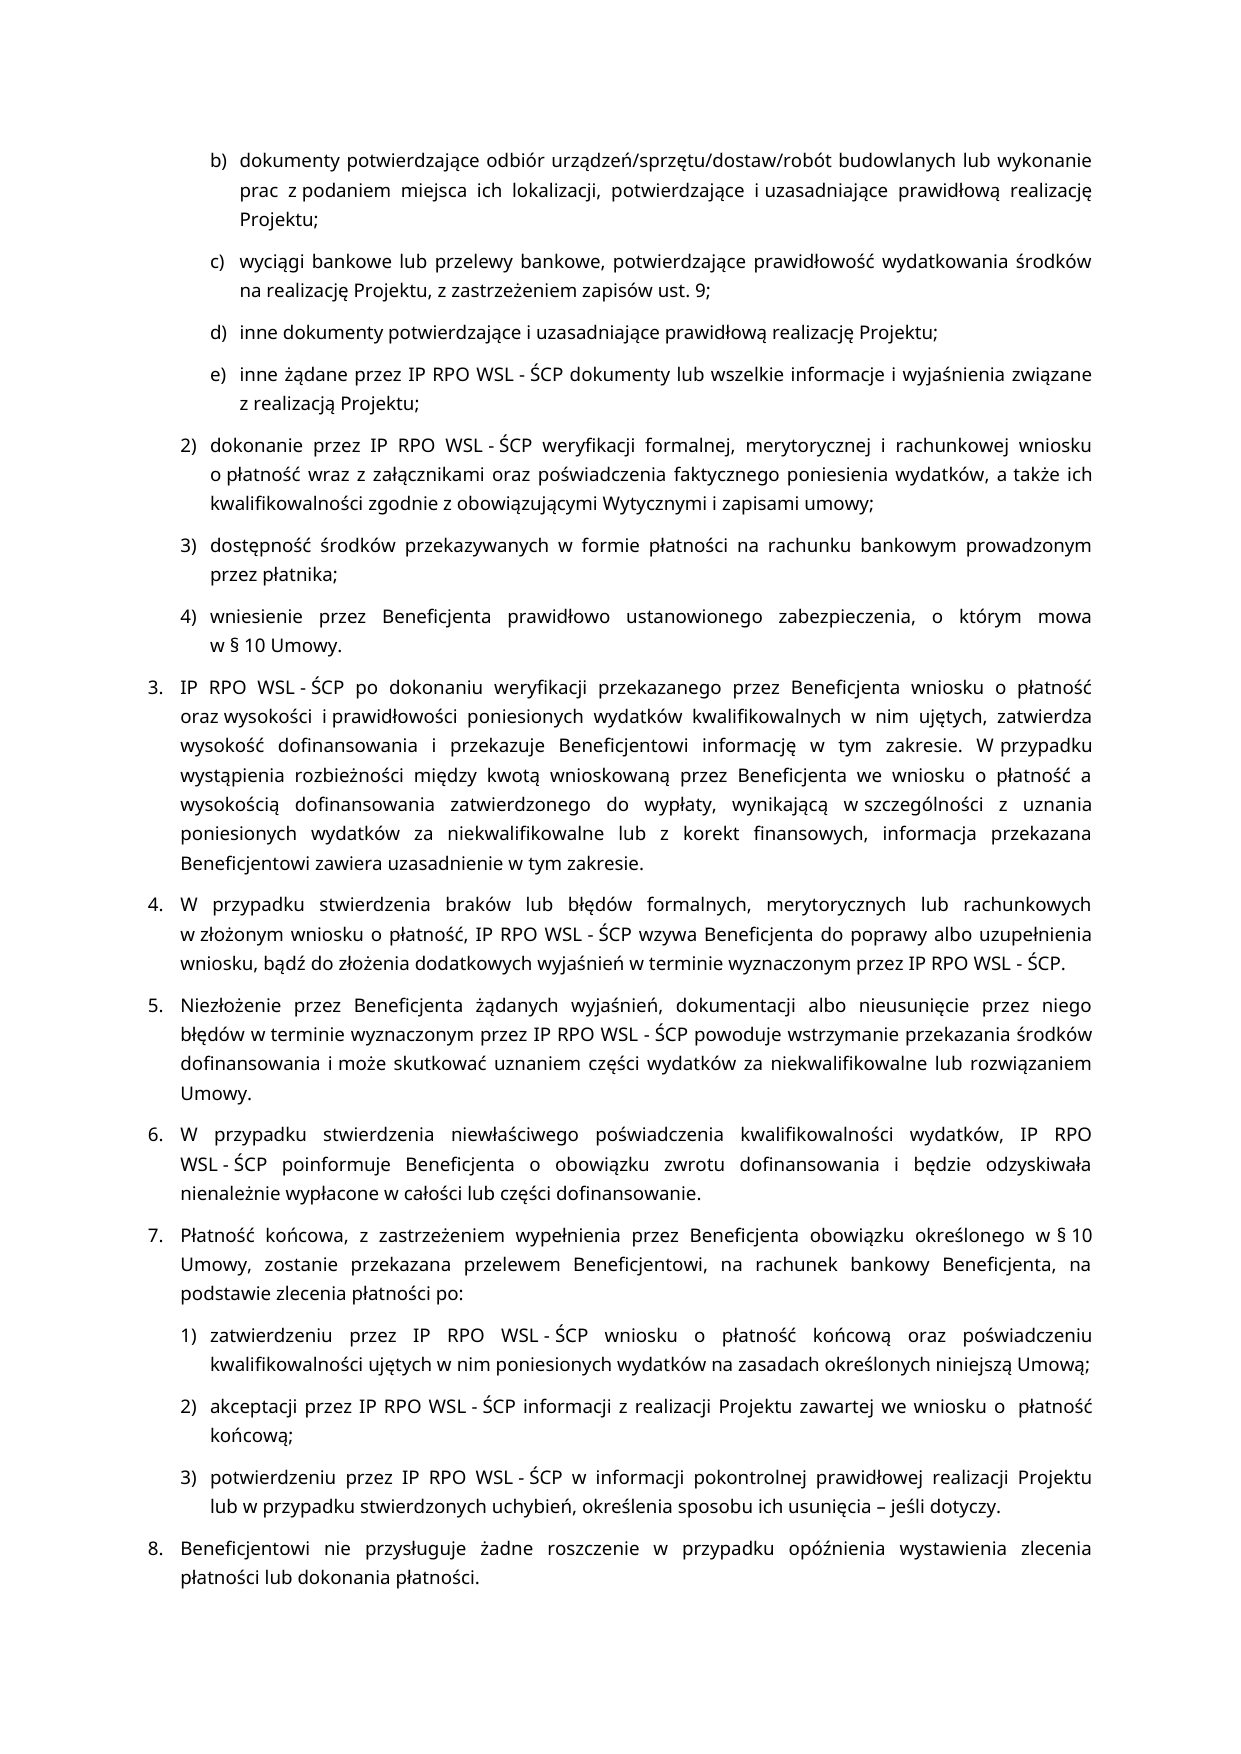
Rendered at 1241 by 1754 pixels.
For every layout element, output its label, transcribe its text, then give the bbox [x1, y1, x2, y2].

list inne żądane przez IP RPO WSL - ŚCP dokumenty lub wszelkie informacje i wyjaśnienia związane z realizacją Projektu; [210, 361, 1092, 416]
list Płatność końcowa, z zastrzeżeniem wypełnienia przez Beneficjenta obowiązku określonego w § 10 Umowy, zostanie przekazana przelewem Beneficjentowi, na rachunek bankowy Beneficjenta, na podstawie zlecenia płatności po: [148, 1222, 1092, 1306]
list potwierdzeniu przez IP RPO WSL - ŚCP w informacji pokontrolnej prawidłowej realizacji Projektu lub w przypadku stwierdzonych uchybień, określenia sposobu ich usunięcia – jeśli dotyczy. [180, 1464, 1092, 1519]
list Beneficjentowi nie przysługuje żadne roszczenie w przypadku opóźnienia wystawienia zlecenia płatności lub dokonania płatności. [148, 1535, 1092, 1590]
list dokumenty potwierdzające odbiór urządzeń/sprzętu/dostaw/robót budowlanych lub wykonanie prac z podaniem miejsca ich lokalizacji, potwierdzające i uzasadniające prawidłową realizację Projektu; [210, 148, 1092, 232]
list wyciągi bankowe lub przelewy bankowe, potwierdzające prawidłowość wydatkowania środków na realizację Projektu, z zastrzeżeniem zapisów ust. 9; [210, 248, 1092, 303]
list W przypadku stwierdzenia braków lub błędów formalnych, merytorycznych lub rachunkowych w złożonym wniosku o płatność, IP RPO WSL - ŚCP wzywa Beneficjenta do poprawy albo uzupełnienia wniosku, bądź do złożenia dodatkowych wyjaśnień w terminie wyznaczonym przez IP RPO WSL - ŚCP. [148, 892, 1092, 976]
list zatwierdzeniu przez IP RPO WSL - ŚCP wniosku o płatność końcową oraz poświadczeniu kwalifikowalności ujętych w nim poniesionych wydatków na zasadach określonych niniejszą Umową; [180, 1322, 1092, 1377]
list wniesienie przez Beneficjenta prawidłowo ustanowionego zabezpieczenia, o którym mowa w § 10 Umowy. [180, 603, 1092, 658]
list inne dokumenty potwierdzające i uzasadniające prawidłową realizację Projektu; [210, 319, 1092, 344]
list Niezłożenie przez Beneficjenta żądanych wyjaśnień, dokumentacji albo nieusunięcie przez niego błędów w terminie wyznaczonym przez IP RPO WSL - ŚCP powoduje wstrzymanie przekazania środków dofinansowania i może skutkować uznaniem części wydatków za niekwalifikowalne lub rozwiązaniem Umowy. [148, 992, 1092, 1105]
list dostępność środków przekazywanych w formie płatności na rachunku bankowym prowadzonym przez płatnika; [180, 532, 1092, 587]
list akceptacji przez IP RPO WSL - ŚCP informacji z realizacji Projektu zawartej we wniosku o płatność końcową; [180, 1393, 1092, 1448]
list W przypadku stwierdzenia niewłaściwego poświadczenia kwalifikowalności wydatków, IP RPO WSL - ŚCP poinformuje Beneficjenta o obowiązku zwrotu dofinansowania i będzie odzyskiwała nienależnie wypłacone w całości lub części dofinansowanie. [148, 1122, 1092, 1206]
list dokonanie przez IP RPO WSL - ŚCP weryfikacji formalnej, merytorycznej i rachunkowej wniosku o płatność wraz z załącznikami oraz poświadczenia faktycznego poniesienia wydatków, a także ich kwalifikowalności zgodnie z obowiązującymi Wytycznymi i zapisami umowy; [180, 432, 1092, 516]
list IP RPO WSL - ŚCP po dokonaniu weryfikacji przekazanego przez Beneficjenta wniosku o płatność oraz wysokości i prawidłowości poniesionych wydatków kwalifikowalnych w nim ujętych, zatwierdza wysokość dofinansowania i przekazuje Beneficjentowi informację w tym zakresie. W przypadku wystąpienia rozbieżności między kwotą wnioskowaną przez Beneficjenta we wniosku o płatność a wysokością dofinansowania zatwierdzonego do wypłaty, wynikającą w szczególności z uznania poniesionych wydatków za niekwalifikowalne lub z korekt finansowych, informacja przekazana Beneficjentowi zawiera uzasadnienie w tym zakresie. [148, 674, 1092, 875]
